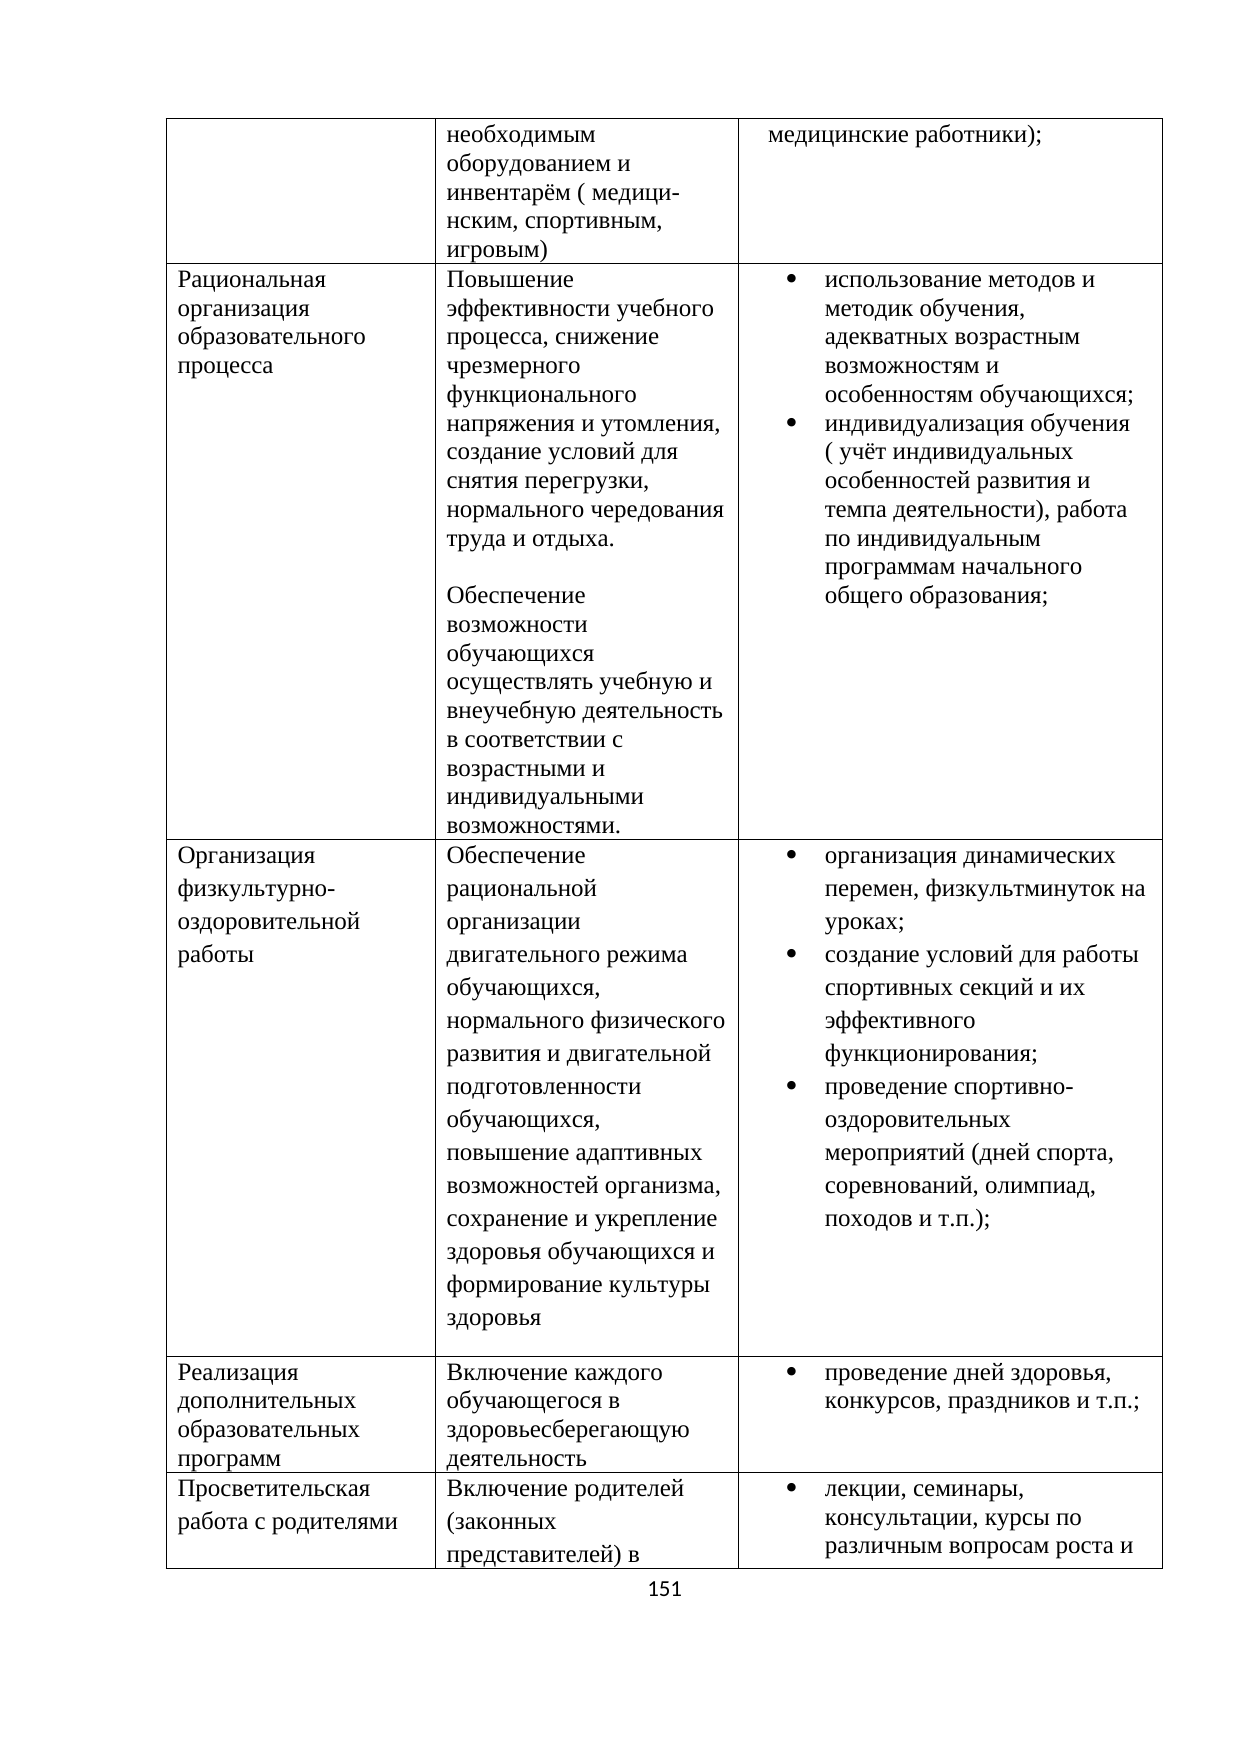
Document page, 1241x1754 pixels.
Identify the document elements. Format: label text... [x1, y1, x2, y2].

table_cell проведение дней здоровья, конкурсов, праздников и т.п.; [739, 1357, 1162, 1472]
table_cell Включение каждого обучающегося в здоровьесберегающую деятельность [436, 1357, 738, 1472]
table_cell Организация физкультурно-оздоровительной работы [167, 840, 435, 1356]
table_cell использование методов и методик обучения, адекватных возрастным возможностям и особенностям обучающихся; индивидуализация обучения ( учёт индивидуальных особенностей развития и темпа деятельности), работа по индивидуальным программам начального общего образования; [739, 264, 1162, 839]
table_cell Рациональная организация образовательного процесса [167, 264, 435, 839]
table_cell Обеспечение рациональной организации двигательного режима обучающихся, нормального физического развития и двигательной подготовленности обучающихся, повышение адаптивных возможностей организма, сохранение и укрепление здоровья обучающихся и формирование культуры здоровья [436, 840, 738, 1356]
table_cell Повышение эффективности учебного процесса, снижение чрезмерного функционального напряжения и утомления, создание условий для снятия перегрузки, нормального чередования труда и отдыха. Обеспечение возможности обучающихся осуществлять учебную и внеучебную деятельность в соответствии с возрастными и индивидуальными возможностями. [436, 264, 738, 839]
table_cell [436, 1473, 738, 1568]
table_cell Реализация дополнительных образовательных программ [167, 1357, 435, 1472]
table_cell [167, 1473, 435, 1568]
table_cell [167, 119, 435, 263]
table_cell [436, 119, 738, 263]
table_cell организация динамических перемен, физкультминуток на уроках; создание условий для работы спортивных секций и их эффективного функционирования; проведение спортивно-оздоровительных мероприятий (дней спорта, соревнований, олимпиад, походов и т.п.); [739, 840, 1162, 1356]
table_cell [739, 1473, 1162, 1568]
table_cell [739, 119, 1162, 263]
